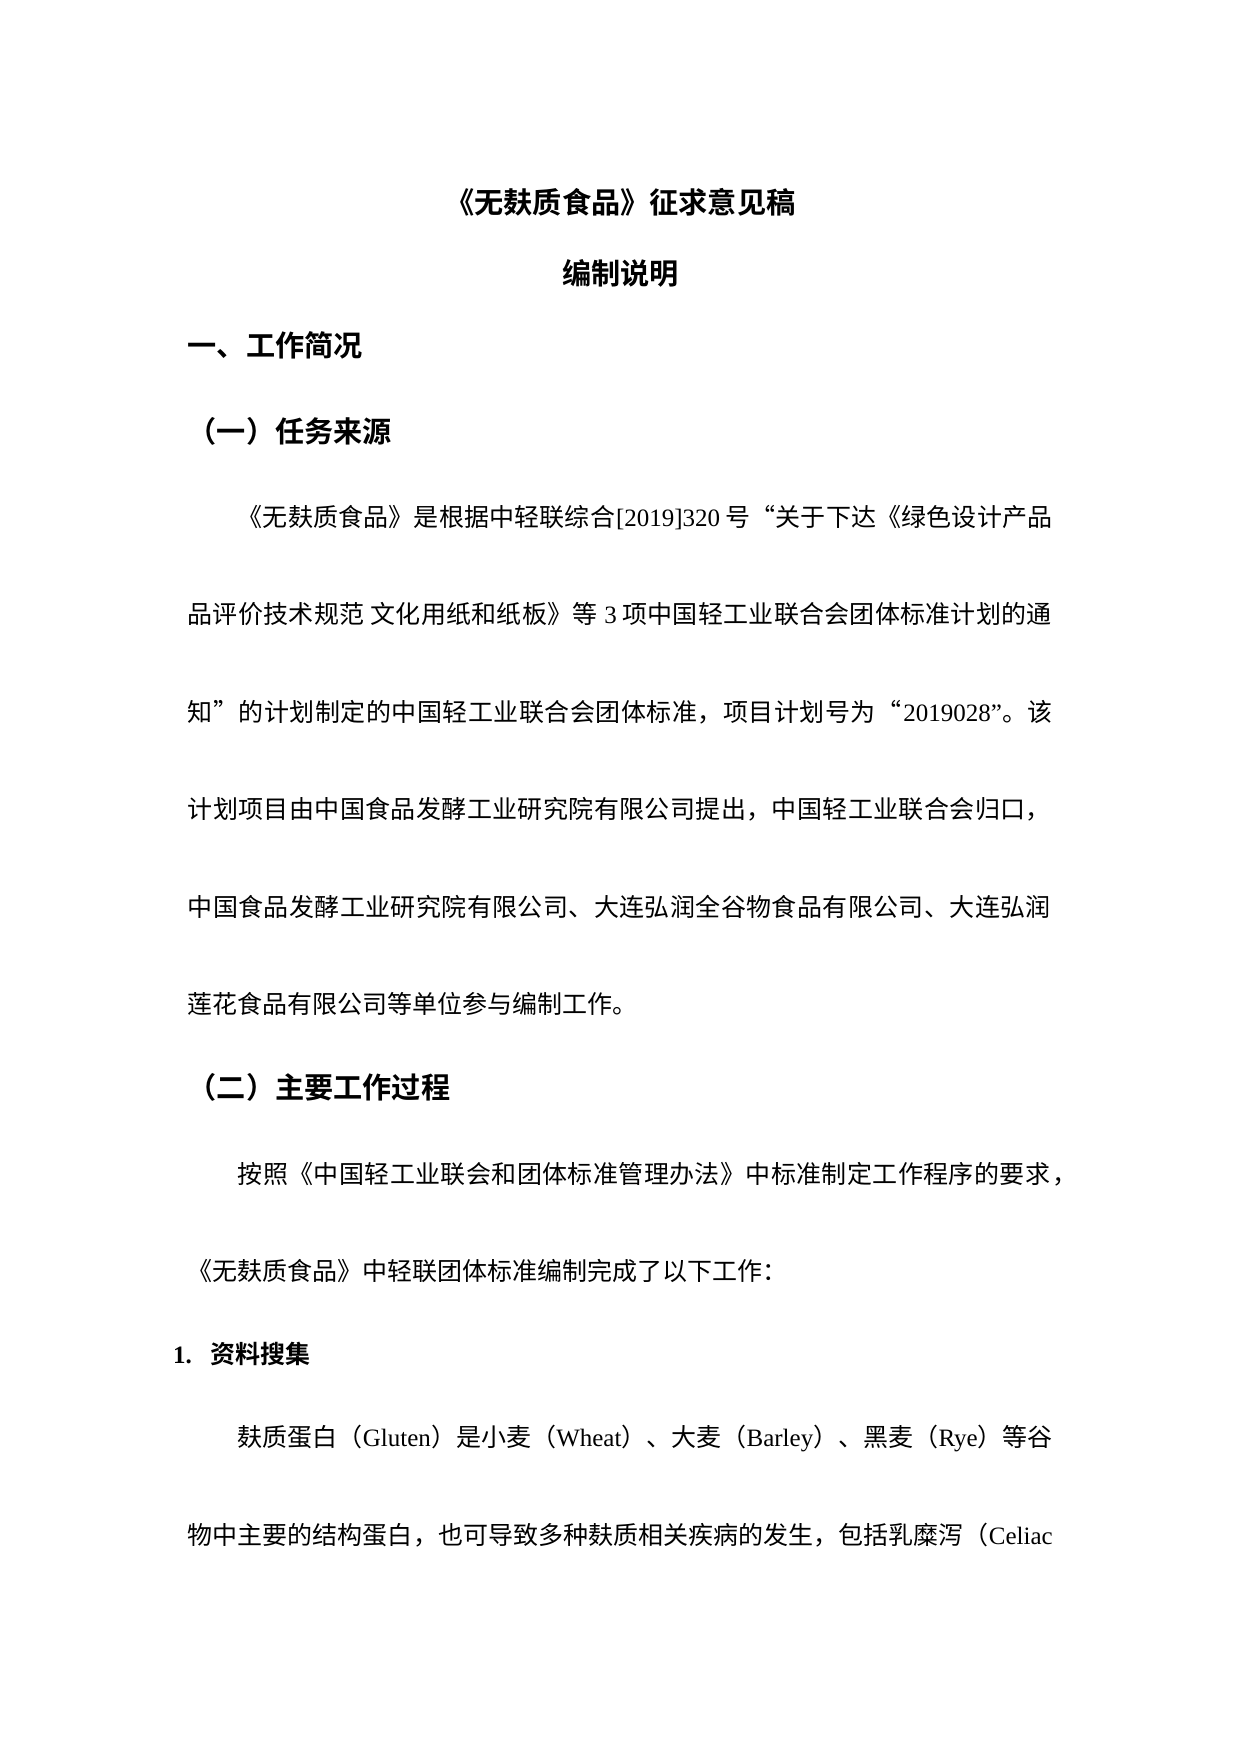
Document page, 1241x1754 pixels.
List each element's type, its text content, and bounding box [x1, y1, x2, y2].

text 一、工作简况 [187, 311, 1053, 376]
list 资料搜集 [173, 1320, 1053, 1385]
text （一）任务来源 [187, 397, 1053, 462]
text 《无麸质食品》是根据中轻联综合[2019]320号“关于下达《绿色设计产品品评价技术规范 文化用纸和纸板》等3项中国轻工业联合会团体标准计划的通知”的计划制定的中国轻工业联合会团体标准，项目计划号为“2019028”。该计划项目由中国食品发酵工业研究院有限公司提出，中国轻工业联合会归口，中国食品发酵工业研究院有限公司、大连弘润全谷物食品有限公司、大连弘润莲花食品有限公司等单位参与编制工作。 [187, 483, 1053, 1036]
text 按照《中国轻工业联会和团体标准管理办法》中标准制定工作程序的要求，《无麸质食品》中轻联团体标准编制完成了以下工作： [187, 1140, 1053, 1302]
text （二）主要工作过程 [187, 1054, 1053, 1119]
text 《无麸质食品》征求意见稿 [187, 168, 1053, 233]
text 编制说明 [187, 239, 1053, 304]
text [187, 1403, 1053, 1566]
